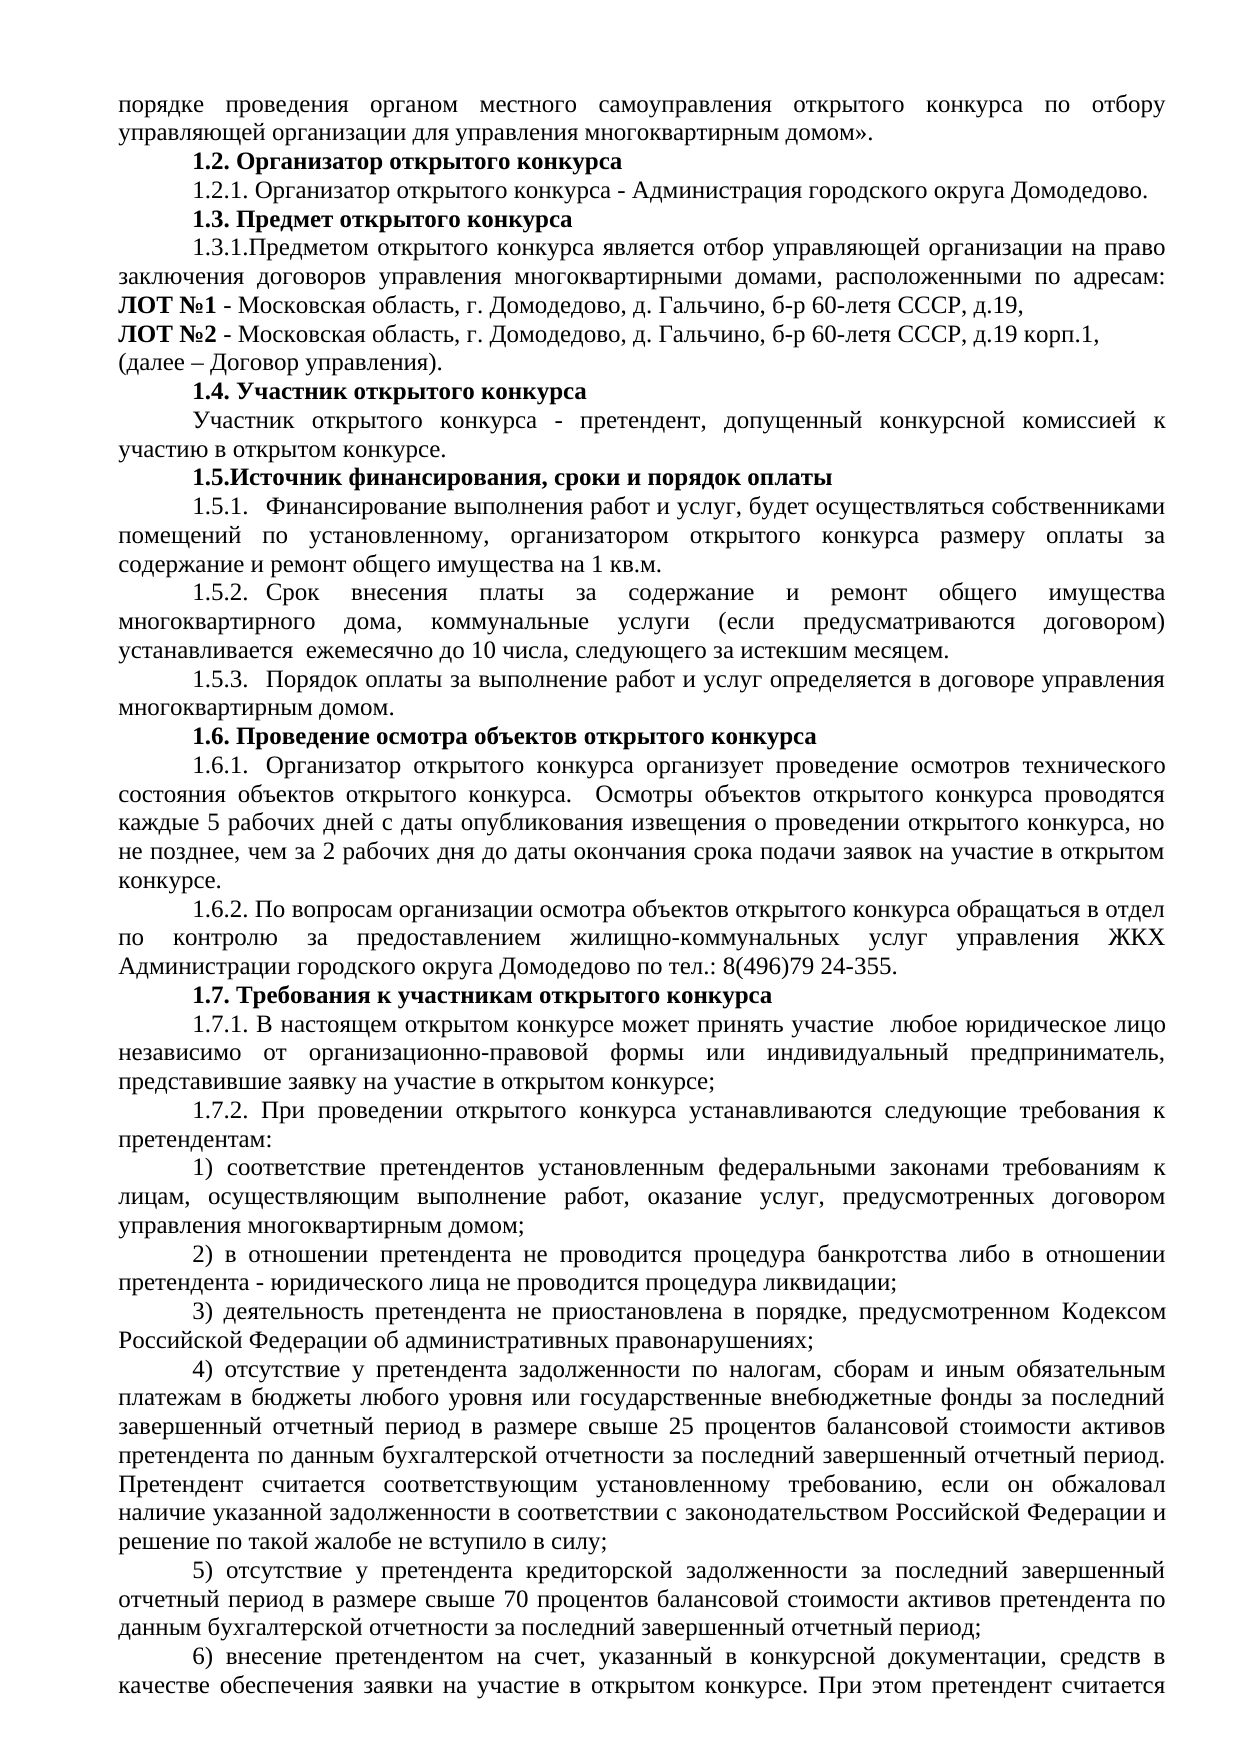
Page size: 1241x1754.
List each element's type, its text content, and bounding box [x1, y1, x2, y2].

text 1.2.1. Организатор открытого конкурса - Администрация городского округа Домодедово. [118, 175, 1166, 204]
text 1.5.Источник финансирования, сроки и порядок оплаты [118, 462, 1166, 491]
text 1) соответствие претендентов установленным федеральными законами требованиям к лицам, осуществляющим выполнение работ, оказание услуг, предусмотренных договором управления многоквартирным домом; [118, 1152, 1166, 1239]
text 1.7.1. В настоящем открытом конкурсе может принять участие любое юридическое лицо независимо от организационно-правовой формы или индивидуальный предприниматель, представившие заявку на участие в открытом конкурсе; [118, 1009, 1166, 1095]
text 4) отсутствие у претендента задолженности по налогам, сборам и иным обязательным платежам в бюджеты любого уровня или государственные внебюджетные фонды за последний завершенный отчетный период в размере свыше 25 процентов балансовой стоимости активов претендента по данным бухгалтерской отчетности за последний завершенный отчетный период. Претендент считается соответствующим установленному требованию, если он обжаловал наличие указанной задолженности в соответствии с законодательством Российской Федерации и решение по такой жалобе не вступило в силу; [118, 1354, 1166, 1555]
text 1.4. Участник открытого конкурса [118, 376, 1166, 405]
text 1.3. Предмет открытого конкурса [118, 204, 1166, 232]
text 5) отсутствие у претендента кредиторской задолженности за последний завершенный отчетный период в размере свыше 70 процентов балансовой стоимости активов претендента по данным бухгалтерской отчетности за последний завершенный отчетный период; [118, 1555, 1166, 1641]
text 1.5.2. Срок внесения платы за содержание и ремонт общего имущества многоквартирного дома, коммунальные услуги (если предусматриваются договором) устанавливается ежемесячно до 10 числа, следующего за истекшим месяцем. [118, 577, 1166, 664]
text 1.7.2. При проведении открытого конкурса устанавливаются следующие требования к претендентам: [118, 1095, 1166, 1152]
text Участник открытого конкурса - претендент, допущенный конкурсной комиссией к участию в открытом конкурсе. [118, 405, 1166, 462]
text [118, 1641, 1166, 1699]
text 1.6.1. Организатор открытого конкурса организует проведение осмотров технического состояния объектов открытого конкурса. Осмотры объектов открытого конкурса проводятся каждые 5 рабочих дней с даты опубликования извещения о проведении открытого конкурса, но не позднее, чем за 2 рабочих дня до даты окончания срока подачи заявок на участие в открытом конкурсе. [118, 750, 1166, 894]
text 3) деятельность претендента не приостановлена в порядке, предусмотренном Кодексом Российской Федерации об административных правонарушениях; [118, 1296, 1166, 1354]
text 1.6.2. По вопросам организации осмотра объектов открытого конкурса обращаться в отдел по контролю за предоставлением жилищно-коммунальных услуг управления ЖКХ Администрации городского округа Домодедово по тел.: 8(496)79 24-355. [118, 894, 1166, 980]
text 1.5.1. Финансирование выполнения работ и услуг, будет осуществляться собственниками помещений по установленному, организатором открытого конкурса размеру оплаты за содержание и ремонт общего имущества на 1 кв.м. [118, 491, 1166, 577]
text 2) в отношении претендента не проводится процедура банкротства либо в отношении претендента - юридического лица не проводится процедура ликвидации; [118, 1239, 1166, 1296]
text 1.7. Требования к участникам открытого конкурса [118, 980, 1166, 1009]
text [118, 89, 1166, 146]
text 1.2. Организатор открытого конкурса [118, 146, 1166, 175]
text 1.6. Проведение осмотра объектов открытого конкурса [118, 721, 1166, 750]
text ЛОТ №2 - Московская область, г. Домодедово, д. Гальчино, б-р 60-летя СССР, д.19 корп.1, [118, 319, 1166, 347]
text 1.5.3. Порядок оплаты за выполнение работ и услуг определяется в договоре управления многоквартирным домом. [118, 664, 1166, 721]
text 1.3.1.Предметом открытого конкурса является отбор управляющей организации на право заключения договоров управления многоквартирными домами, расположенными по адресам: ЛОТ №1 - Московская область, г. Домодедово, д. Гальчино, б-р 60-летя СССР, д.19, [118, 232, 1166, 319]
text (далее – Договор управления). [118, 347, 1166, 376]
